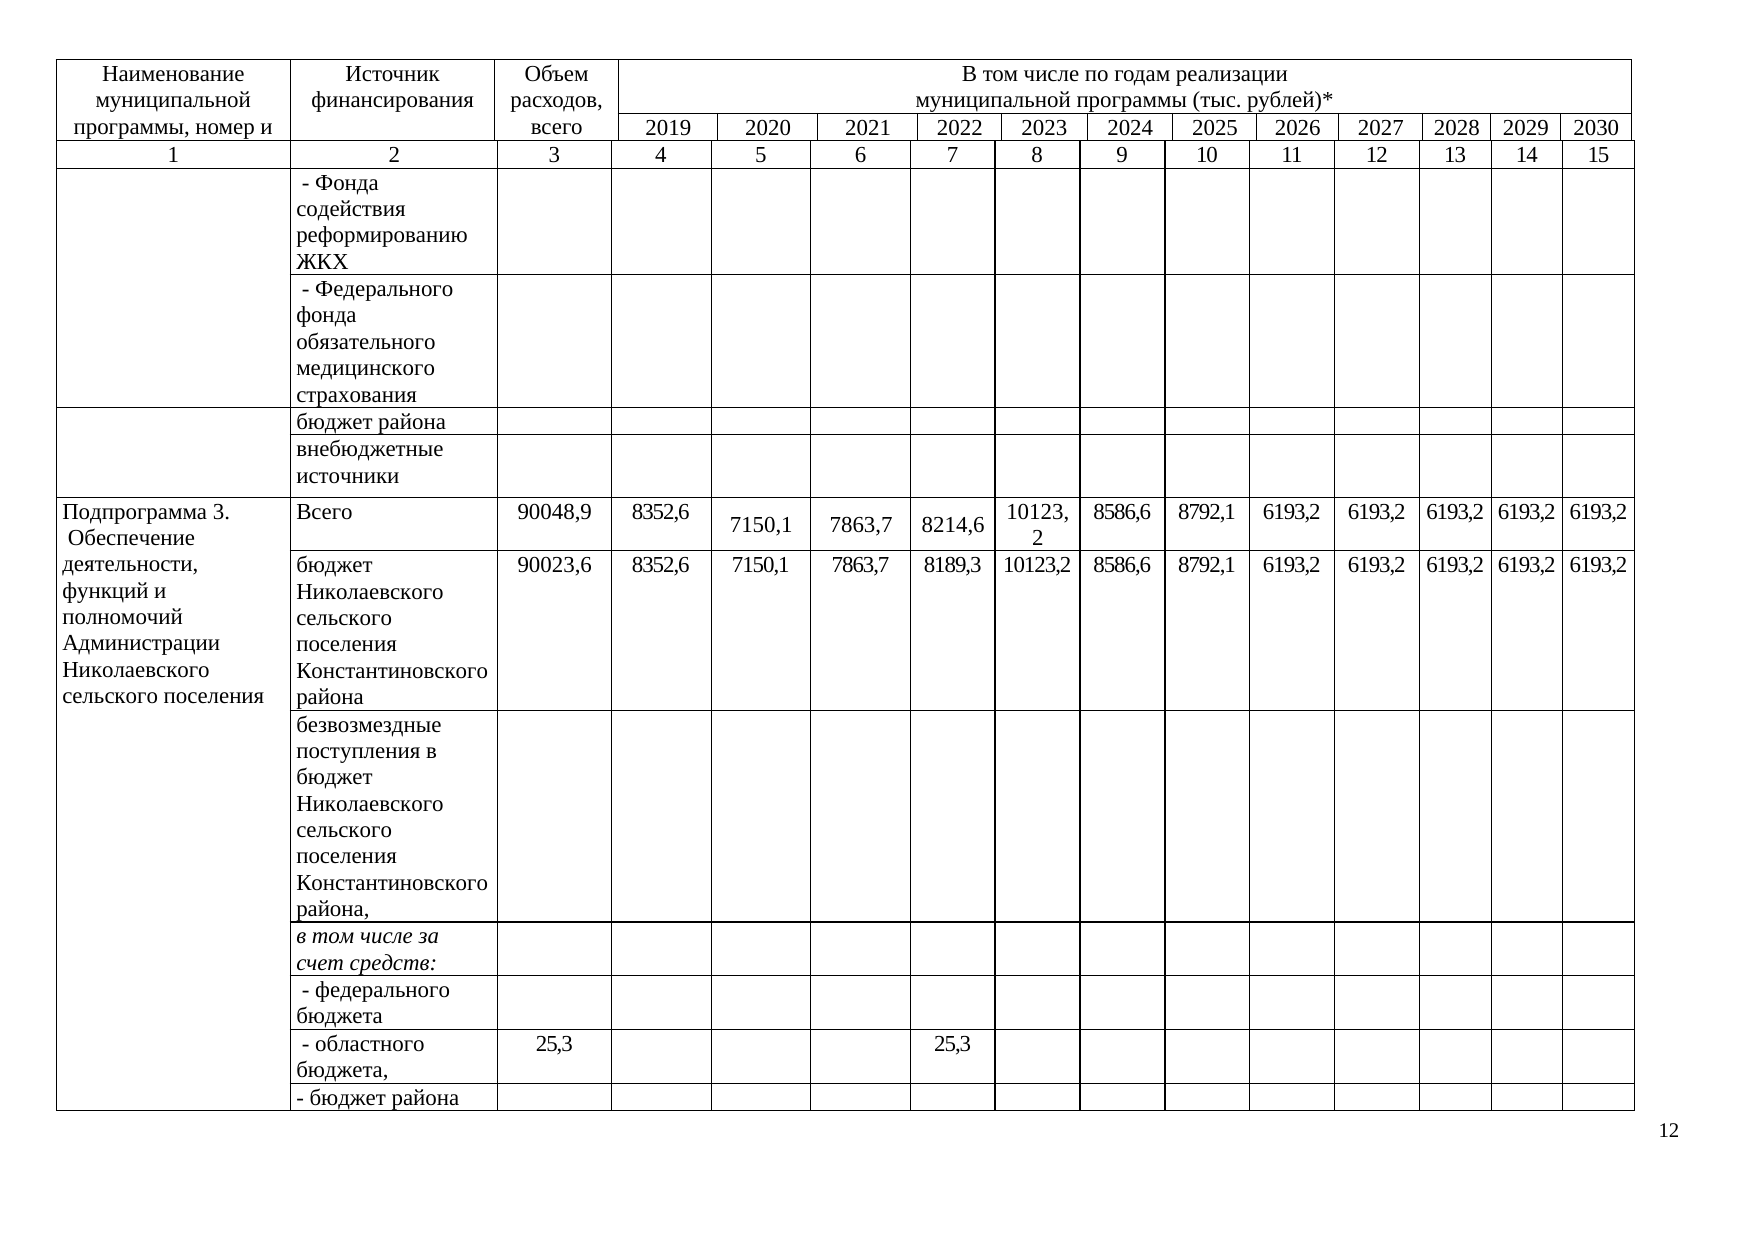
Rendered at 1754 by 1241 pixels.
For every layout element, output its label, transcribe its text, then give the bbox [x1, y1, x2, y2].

table_cell [1081, 435, 1164, 497]
table_cell [612, 408, 711, 434]
table_header В том числе по годам реализации муниципальной программы (тыс. рублей)* [619, 60, 1631, 113]
table_cell 6193,2 [1335, 551, 1419, 709]
table_cell [996, 711, 1079, 921]
table_cell безвозмездные поступления в бюджет Николаевского сельского поселения Константиновского района, [291, 711, 497, 921]
table_cell 8352,6 [612, 498, 711, 550]
table_cell 5 [712, 141, 810, 168]
table_cell 25,3 [498, 1030, 611, 1083]
table_cell 15 [1563, 141, 1634, 168]
table_cell [811, 1030, 910, 1083]
table_cell [911, 711, 994, 921]
table_cell [1250, 976, 1334, 1029]
table_cell [1420, 275, 1491, 407]
table_cell Всего [291, 498, 497, 550]
table_cell [712, 1084, 810, 1110]
table_cell 8792,1 [1166, 551, 1249, 709]
table_cell [911, 923, 994, 975]
table_cell 6193,2 [1250, 551, 1334, 709]
table_cell 7863,7 [811, 551, 910, 709]
table_cell 8792,1 [1166, 498, 1249, 550]
table_cell [911, 169, 994, 274]
table_cell [811, 711, 910, 921]
table_cell [1335, 923, 1419, 975]
table_cell Подпрограмма 3. Обеспечение деятельности, функций и полномочий Администрации Николаевского сельского поселения [57, 498, 290, 1110]
table_cell [1166, 435, 1249, 497]
table_cell 6193,2 [1563, 551, 1634, 709]
table_cell [1081, 923, 1164, 975]
table_cell 6193,2 [1420, 498, 1491, 550]
table_cell [1250, 408, 1334, 434]
table_cell [996, 275, 1079, 407]
table_cell [996, 169, 1079, 274]
table_cell [811, 435, 910, 497]
table_cell [612, 923, 711, 975]
table_cell [498, 435, 611, 497]
table_cell [1563, 408, 1634, 434]
table_cell 11 [1250, 141, 1334, 168]
table_cell [712, 923, 810, 975]
table_cell [498, 711, 611, 921]
table_cell [712, 275, 810, 407]
table_cell [1420, 711, 1491, 921]
table_cell [811, 169, 910, 274]
table_cell [1420, 435, 1491, 497]
table_cell 10 [1166, 141, 1249, 168]
table_cell [996, 1084, 1079, 1110]
table_cell 10123,2 [996, 498, 1079, 550]
table_cell [1563, 435, 1634, 497]
table_cell [911, 976, 994, 1029]
table_cell 8586,6 [1081, 551, 1164, 709]
table_cell [498, 169, 611, 274]
table_cell [498, 275, 611, 407]
table_cell [1563, 711, 1634, 921]
table_cell [612, 711, 711, 921]
table_cell [911, 408, 994, 434]
table_cell [712, 1030, 810, 1083]
table_cell 90023,6 [498, 551, 611, 709]
table_cell [1335, 275, 1419, 407]
table_cell [498, 923, 611, 975]
table_cell [1335, 408, 1419, 434]
table_cell [1250, 923, 1334, 975]
table_cell [911, 1084, 994, 1110]
table_cell [1166, 923, 1249, 975]
table_cell [1081, 169, 1164, 274]
table_cell 6193,2 [1563, 498, 1634, 550]
table_cell 7150,1 [712, 551, 810, 709]
table_cell [1492, 1030, 1562, 1083]
table_cell 1 [57, 141, 290, 168]
table_cell [1492, 711, 1562, 921]
table_cell [1166, 976, 1249, 1029]
table_cell [1420, 976, 1491, 1029]
table_cell [996, 435, 1079, 497]
table_cell 6193,2 [1250, 498, 1334, 550]
table_cell - бюджет района [291, 1084, 497, 1110]
table_cell [1081, 408, 1164, 434]
table_cell [996, 923, 1079, 975]
table_cell [1166, 169, 1249, 274]
table_cell [996, 976, 1079, 1029]
table_cell [811, 408, 910, 434]
table_cell [712, 711, 810, 921]
table_cell [612, 169, 711, 274]
table_cell 90048,9 [498, 498, 611, 550]
table_cell 12 [1335, 141, 1419, 168]
table_cell [1492, 169, 1562, 274]
table_cell 14 [1492, 141, 1562, 168]
table_cell [1166, 1030, 1249, 1083]
table_cell [911, 275, 994, 407]
table_cell [1250, 1084, 1334, 1110]
table_cell [1563, 923, 1634, 975]
table_cell [811, 976, 910, 1029]
table_cell [1420, 923, 1491, 975]
table_cell - Фонда содействия реформированию ЖКХ [291, 169, 497, 274]
table_cell 8586,6 [1081, 498, 1164, 550]
table_cell 3 [498, 141, 611, 168]
table_cell 25,3 [911, 1030, 994, 1083]
table_cell 13 [1420, 141, 1491, 168]
table_cell [811, 1084, 910, 1110]
table_cell 2023 [1002, 114, 1087, 140]
table_cell 7 [911, 141, 994, 168]
table_cell - Федерального фонда обязательного медицинского страхования [291, 275, 497, 407]
table_cell [498, 1084, 611, 1110]
table_cell [1420, 169, 1491, 274]
table_cell [1166, 275, 1249, 407]
table_cell 8214,6 [911, 498, 994, 550]
table_cell 2021 [818, 114, 917, 140]
table_cell [1250, 1030, 1334, 1083]
table_cell [1492, 275, 1562, 407]
table_cell [712, 435, 810, 497]
table_cell 8189,3 [911, 551, 994, 709]
table_cell бюджет района [291, 408, 497, 434]
table_cell [712, 169, 810, 274]
table_cell 2030 [1561, 114, 1631, 140]
table_cell 6193,2 [1492, 551, 1562, 709]
table_cell бюджет Николаевского сельского поселения Константиновского района [291, 551, 497, 709]
table_header Наименование муниципальной программы, номер и наименование подпрограммы [57, 60, 290, 140]
table_cell 7863,7 [811, 498, 910, 550]
table_cell [1563, 275, 1634, 407]
table_cell [1492, 1084, 1562, 1110]
table_cell [996, 408, 1079, 434]
table_cell [1563, 1030, 1634, 1083]
table_cell 2022 [918, 114, 1001, 140]
table_cell [498, 408, 611, 434]
table_cell 2020 [718, 114, 817, 140]
table_cell 6193,2 [1492, 498, 1562, 550]
table_cell [1250, 435, 1334, 497]
table_cell 7150,1 [712, 498, 810, 550]
table_cell [1335, 976, 1419, 1029]
table_cell [712, 408, 810, 434]
table_cell [57, 408, 290, 497]
table_cell [1492, 923, 1562, 975]
table_cell [996, 1030, 1079, 1083]
table_cell [1166, 1084, 1249, 1110]
table_cell [811, 275, 910, 407]
table_cell [1492, 408, 1562, 434]
table_cell [1335, 1084, 1419, 1110]
table_cell [1420, 1084, 1491, 1110]
table_cell [1335, 1030, 1419, 1083]
table_cell [1250, 169, 1334, 274]
table_cell 6193,2 [1335, 498, 1419, 550]
table_cell внебюджетные источники [291, 435, 497, 497]
table_cell [498, 976, 611, 1029]
table_cell [1563, 976, 1634, 1029]
table_cell 6193,2 [1420, 551, 1491, 709]
table_cell [712, 976, 810, 1029]
table_cell 2025 [1173, 114, 1256, 140]
table_cell [612, 1084, 711, 1110]
table_cell [911, 435, 994, 497]
table_cell [811, 923, 910, 975]
table_cell [1563, 1084, 1634, 1110]
table_cell [1492, 976, 1562, 1029]
table_cell [1335, 169, 1419, 274]
table_cell [1081, 275, 1164, 407]
table_cell в том числе за счет средств: [291, 923, 497, 975]
table_cell [1250, 711, 1334, 921]
table_cell [1420, 408, 1491, 434]
table_cell [1250, 275, 1334, 407]
table_cell 2029 [1491, 114, 1560, 140]
table_cell [1166, 711, 1249, 921]
table_cell [612, 275, 711, 407]
table_cell [1420, 1030, 1491, 1083]
table_cell 4 [612, 141, 711, 168]
table_cell [612, 1030, 711, 1083]
table_cell 8 [996, 141, 1079, 168]
table_cell 6 [811, 141, 910, 168]
table_cell 2019 [619, 114, 717, 140]
table_cell 2026 [1257, 114, 1338, 140]
table_header Объем расходов, всего (тыс. рублей)* [495, 60, 618, 140]
table_cell 2028 [1423, 114, 1490, 140]
table_cell 10123,2 [996, 551, 1079, 709]
table_header Источник финансирования [291, 60, 494, 140]
table_cell [1335, 435, 1419, 497]
table_cell 2027 [1339, 114, 1422, 140]
table_cell [1335, 711, 1419, 921]
table_cell [1166, 408, 1249, 434]
table_cell [612, 435, 711, 497]
table_cell [1081, 1084, 1164, 1110]
table_cell 9 [1081, 141, 1164, 168]
table_cell [1563, 169, 1634, 274]
table_cell 2 [291, 141, 497, 168]
table_cell [1081, 976, 1164, 1029]
table_cell [1081, 711, 1164, 921]
table_cell - областного бюджета, [291, 1030, 497, 1083]
table_cell 8352,6 [612, 551, 711, 709]
table_cell [1492, 435, 1562, 497]
table_cell [612, 976, 711, 1029]
table_cell - федерального бюджета [291, 976, 497, 1029]
table_cell 2024 [1088, 114, 1172, 140]
table_cell [1081, 1030, 1164, 1083]
